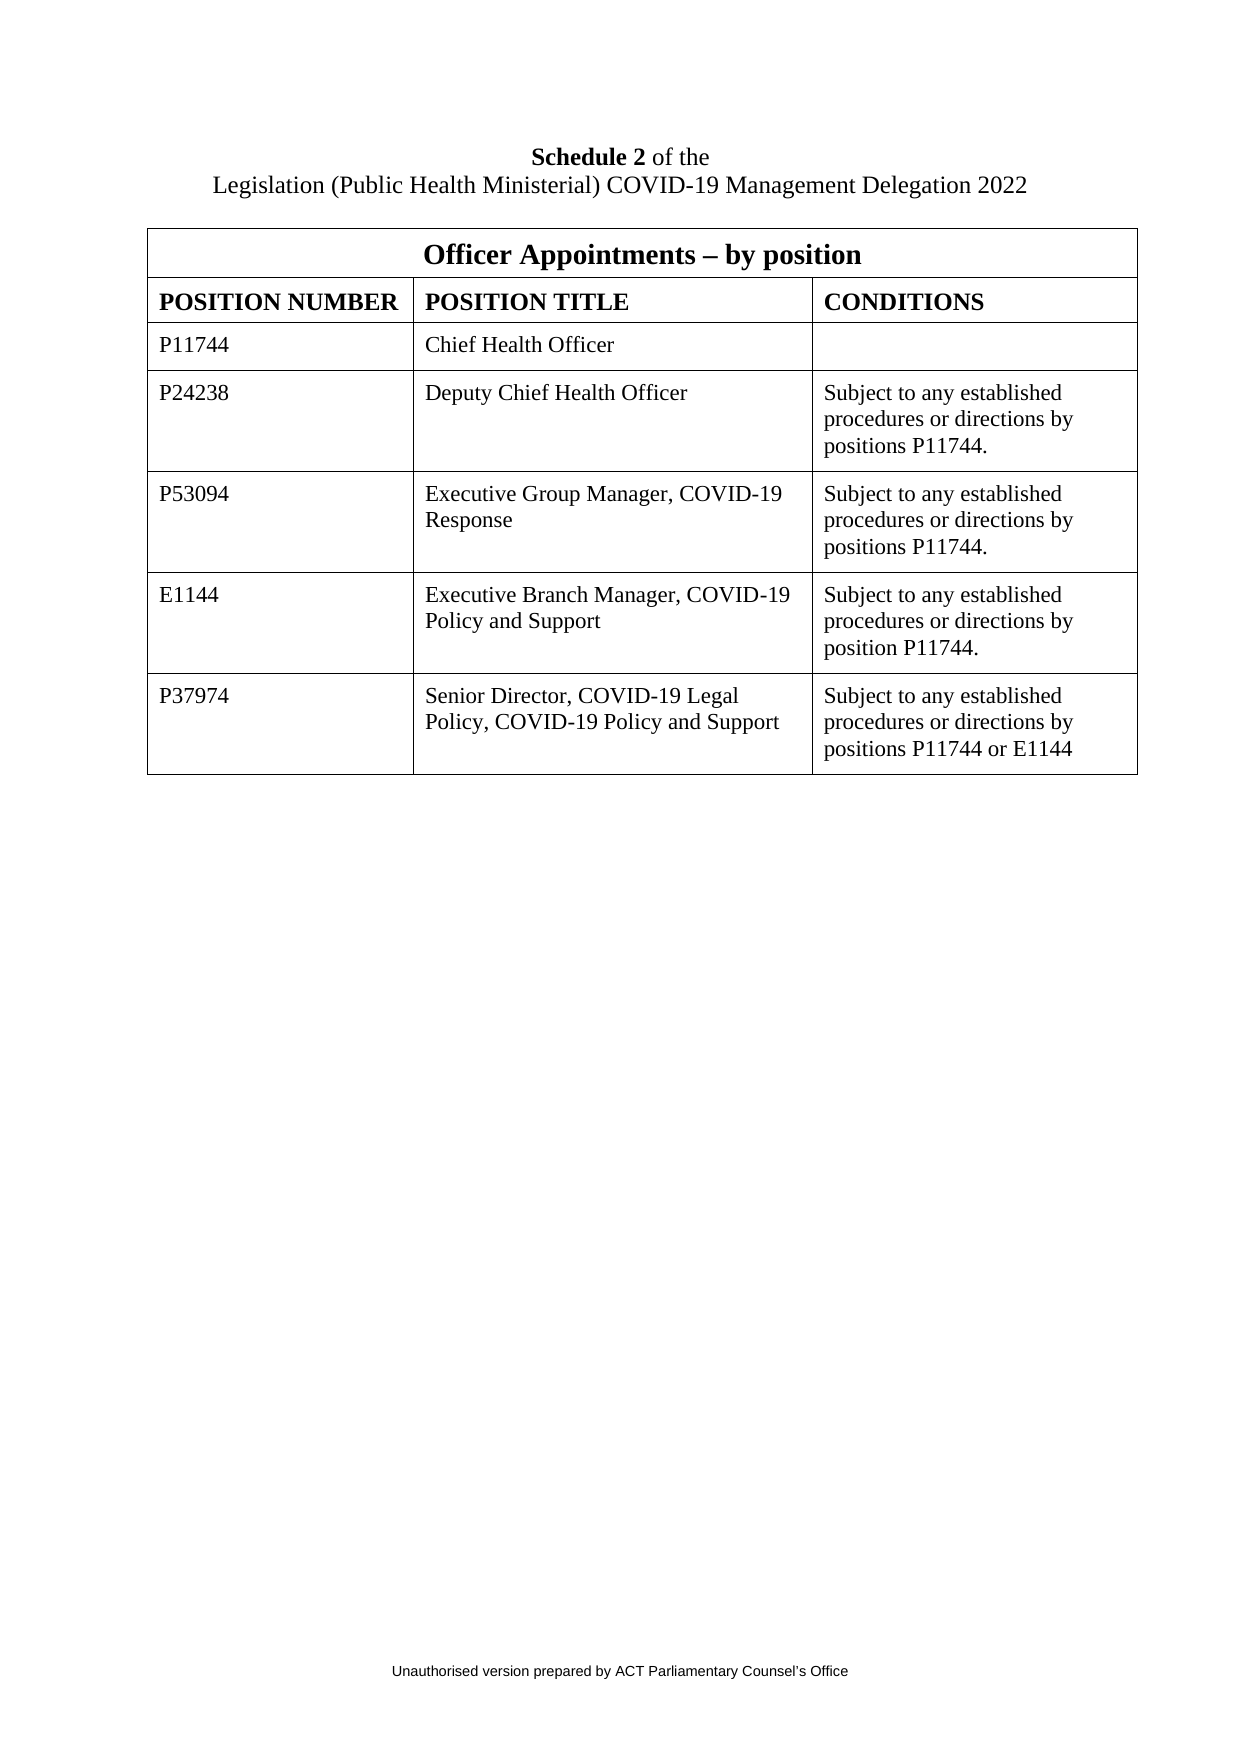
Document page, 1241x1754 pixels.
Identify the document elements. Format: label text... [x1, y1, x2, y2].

table_cell P53094 [148, 472, 413, 572]
table_header Officer Appointments – by position [148, 229, 1137, 277]
table_cell Subject to any established procedures or directions by positions P11744 or E1144 [813, 674, 1137, 773]
table_cell POSITION TITLE [414, 278, 812, 322]
table_cell Senior Director, COVID-19 Legal Policy, COVID-19 Policy and Support [414, 674, 812, 773]
table_cell Chief Health Officer [414, 323, 812, 370]
table_cell P11744 [148, 323, 413, 370]
table_cell Subject to any established procedures or directions by position P11744. [813, 573, 1137, 673]
table_cell POSITION NUMBER [148, 278, 413, 322]
table_cell Subject to any established procedures or directions by positions P11744. [813, 371, 1137, 471]
text Legislation (Public Health Ministerial) COVID-19 Management Delegation 2022 [177, 171, 1063, 199]
table_cell Deputy Chief Health Officer [414, 371, 812, 471]
table_cell Subject to any established procedures or directions by positions P11744. [813, 472, 1137, 572]
table_cell E1144 [148, 573, 413, 673]
table_cell P24238 [148, 371, 413, 471]
table_cell Executive Branch Manager, COVID-19 Policy and Support [414, 573, 812, 673]
table_cell Executive Group Manager, COVID-19 Response [414, 472, 812, 572]
table_cell P37974 [148, 674, 413, 773]
table_cell CONDITIONS [813, 278, 1137, 322]
table_cell [813, 323, 1137, 370]
text Schedule 2 of the [177, 142, 1063, 171]
